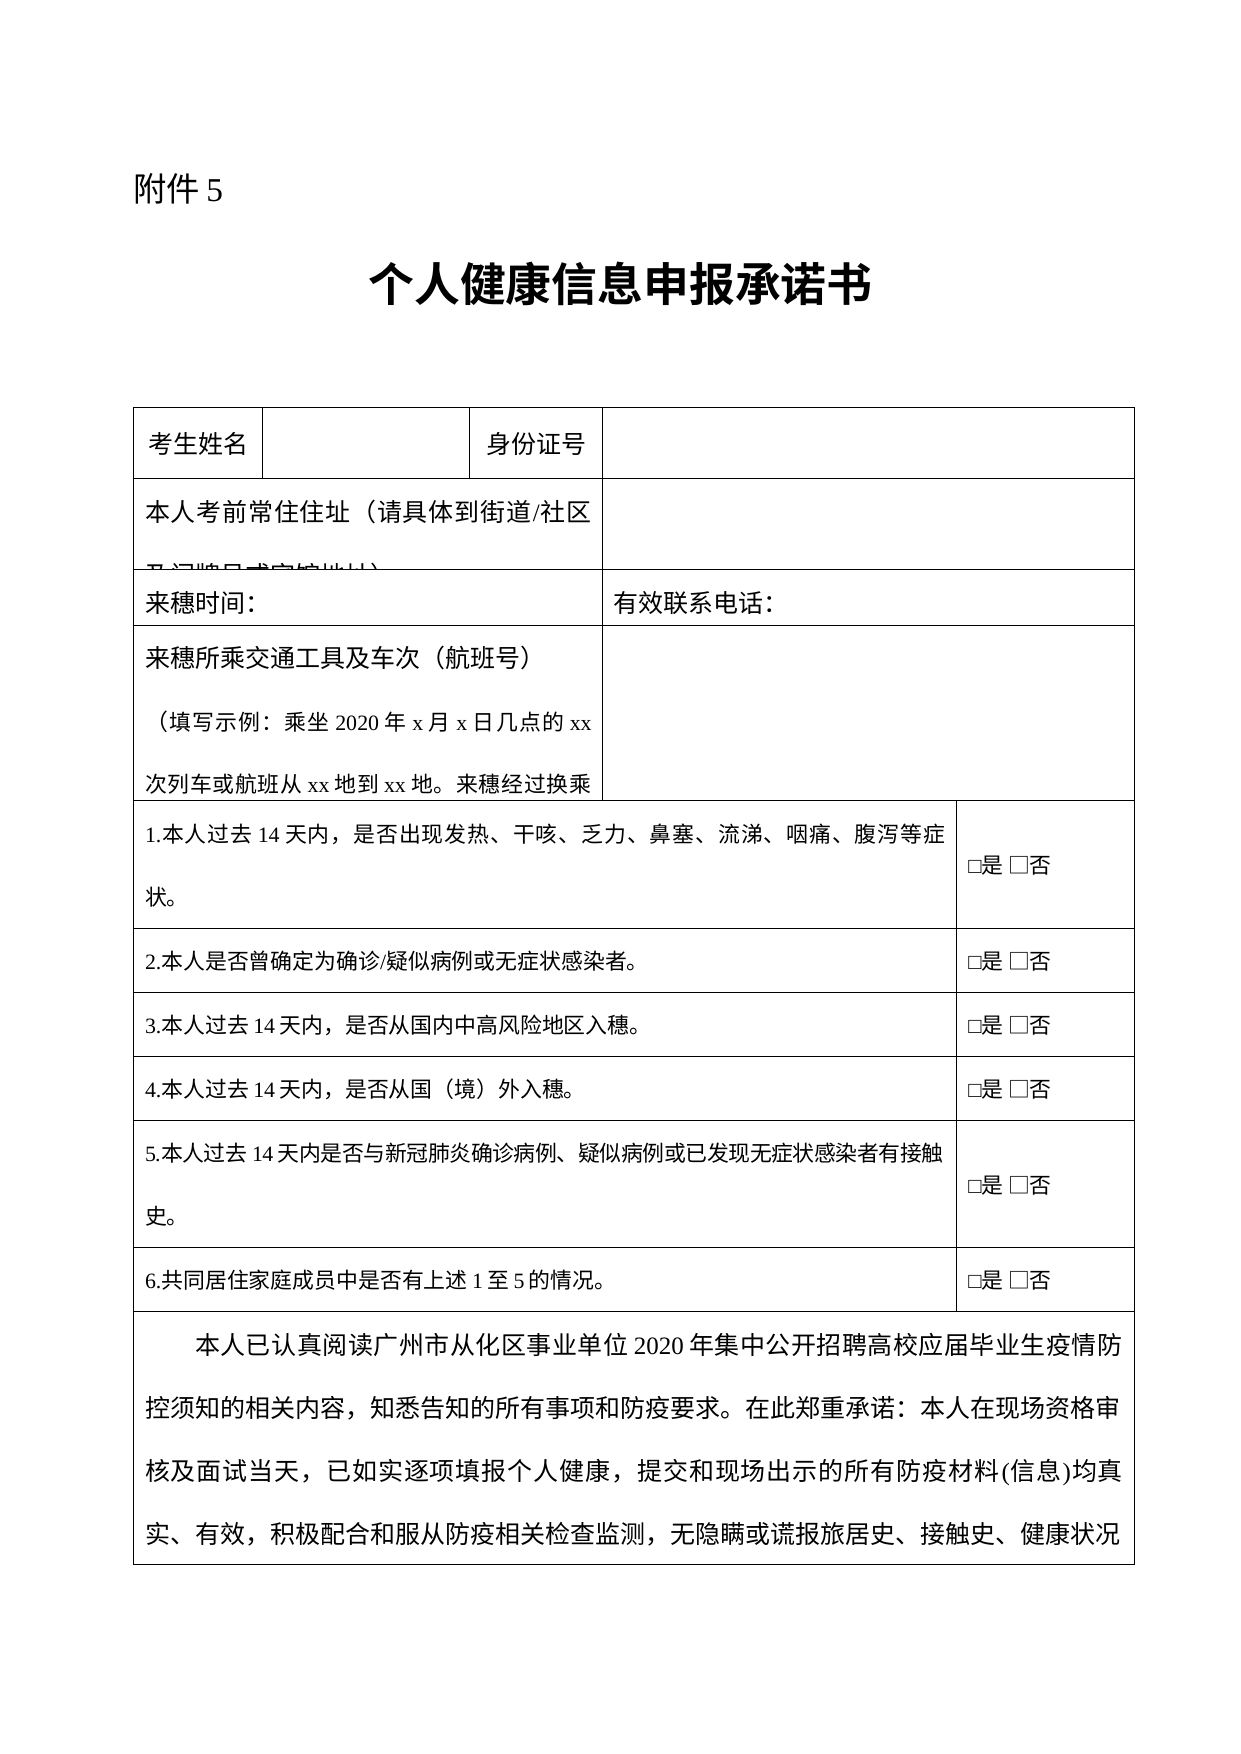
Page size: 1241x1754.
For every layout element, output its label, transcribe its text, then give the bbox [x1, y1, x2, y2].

table_cell □是 □否 [957, 1057, 1134, 1120]
table_cell 4.本人过去14天内，是否从国（境）外入穗。 [134, 1057, 956, 1120]
table_cell □是 □否 [957, 1248, 1134, 1311]
table_header 身份证号 [470, 408, 602, 478]
table_header [263, 408, 469, 478]
table_cell 1.本人过去14天内，是否出现发热、干咳、乏力、鼻塞、流涕、咽痛、腹泻等症状。 [134, 801, 956, 927]
text 个人健康信息申报承诺书 [133, 218, 1107, 344]
table_cell □是 □否 [957, 1121, 1134, 1247]
table_cell 有效联系电话： [603, 570, 1134, 624]
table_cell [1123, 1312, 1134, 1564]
table_cell □是 □否 [957, 993, 1134, 1056]
table_header 考生姓名 [134, 408, 262, 478]
table_cell 来穗时间： [134, 570, 602, 624]
table_cell 6.共同居住家庭成员中是否有上述1至5的情况。 [134, 1248, 956, 1311]
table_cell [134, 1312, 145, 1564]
table_cell 来穗所乘交通工具及车次（航班号） （填写示例：乘坐2020年x月x日几点的xx次列车或航班从xx地到xx地。来穗经过换乘的，所有交通工具及车次均需填写） [134, 626, 602, 800]
table_cell □是 □否 [957, 929, 1134, 992]
table_cell 3.本人过去14天内，是否从国内中高风险地区入穗。 [134, 993, 956, 1056]
text 附件5 [133, 155, 1107, 218]
table_header [603, 408, 1134, 478]
table_cell 本人考前常住住址（请具体到街道/社区及门牌号或宾馆地址） [134, 479, 602, 569]
table_cell [603, 479, 1134, 569]
table_cell 5.本人过去14天内是否与新冠肺炎确诊病例、疑似病例或已发现无症状感染者有接触史。 [134, 1121, 956, 1247]
table_cell 2.本人是否曾确定为确诊/疑似病例或无症状感染者。 [134, 929, 956, 992]
table_cell □是 □否 [957, 801, 1134, 927]
table_cell [603, 626, 1134, 800]
